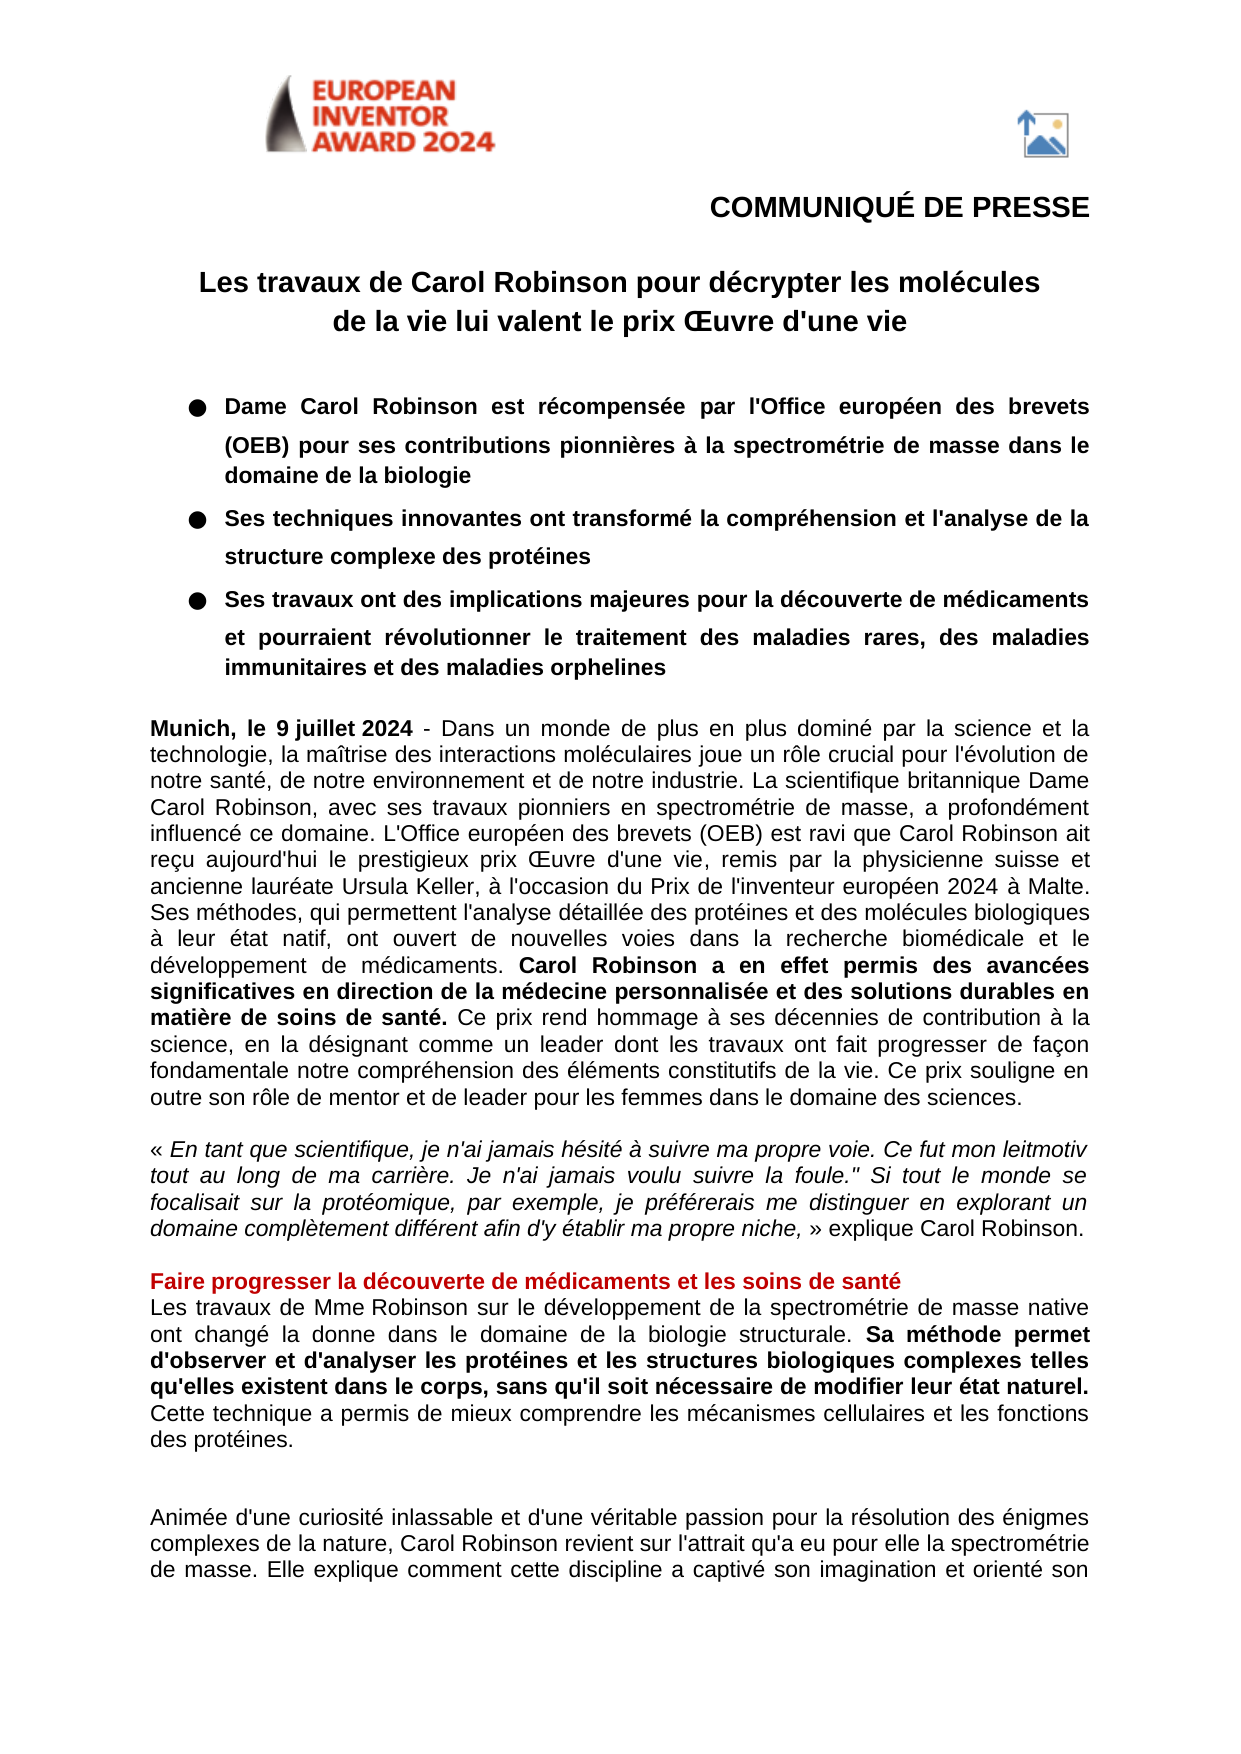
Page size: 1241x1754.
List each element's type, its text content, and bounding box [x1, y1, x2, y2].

list Ses techniques innovantes ont transformé la compréhension et l'analyse de la structure complexe des protéines [187, 492, 1090, 569]
text Faire progresser la découverte de médicaments et les soins de santé [150, 1268, 1090, 1294]
list Dame Carol Robinson est récompensée pour ses contributions pionnières à la spectrométrie de masse dans le domaine de la biologie [187, 381, 1090, 488]
text « En tant que scientifique, je n'ai jamais hésité à suivre ma propre voie. Ce fut mon leitmotiv tout au long de ma carrière. Je n'ai jamais voulu suivre la foule." Si tout le monde se focalisait sur la protéomique, par exemple, je préférerais me distinguer en explorant un domaine complètement différent afin d'y établir ma propre niche, » explique Carol Robinson. [150, 1136, 1090, 1242]
list Ses travaux ont des implications majeures pour la découverte de médicaments et pourraient révolutionner le traitement des maladies rares, des maladies immunitaires et des maladies orphelines [187, 573, 1090, 680]
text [150, 1504, 1090, 1583]
text Munich, le 9 juillet 2024 - Dans un monde de plus en plus dominé par la science et la technologie, la maîtrise des interactions moléculaires joue un rôle crucial pour l'évolution de notre santé, de notre environnement et de notre industrie. La scientifique britannique Dame Carol Robinson, avec ses travaux pionniers en spectrométrie de masse, a profondément influencé ce domaine. L'Office européen des brevets (OEB) est ravi que Carol Robinson ait reçu aujourd'hui le prestigieux prix Œuvre d'une vie, remis par la physicienne suisse et ancienne lauréate Ursula Keller, à l'occasion du Prix de l'inventeur européen 2024. Ses méthodes, qui permettent l'analyse détaillée des protéines et des molécules biologiques à leur état natif, ont ouvert de nouvelles voies dans la recherche biomédicale et le développement de médicaments. Carol Robinson a en effet permis des avancées significatives en direction de la médecine personnalisée et des solutions durables en matière de soins de santé. Ce prix rend hommage à ses décennies de contribution à la science, en la désignant comme un leader dont les travaux ont fait progresser de façon fondamentale notre compréhension des éléments constitutifs de la vie. Ce prix souligne en outre son rôle de mentor et de leader pour les femmes dans le domaine des sciences. [150, 714, 1090, 1110]
text COMMUNIQUÉ DE PRESSE [150, 190, 1090, 223]
text Les travaux de Carol Robinson pour décrypter les molécules de la vie lui valent le prix Œuvre d'une vie [150, 265, 1090, 337]
text Les travaux de Mme Robinson sur le développement de la spectrométrie de masse native ont changé la donne dans le domaine de la biologie structurale. Sa méthode permet d'observer et d'analyser les protéines et les structures biologiques complexes telles qu'elles existent dans le corps, sans qu'il soit nécessaire de modifier leur état naturel. Cette technique a permis de mieux comprendre les mécanismes cellulaires et les fonctions des protéines. [150, 1294, 1090, 1452]
